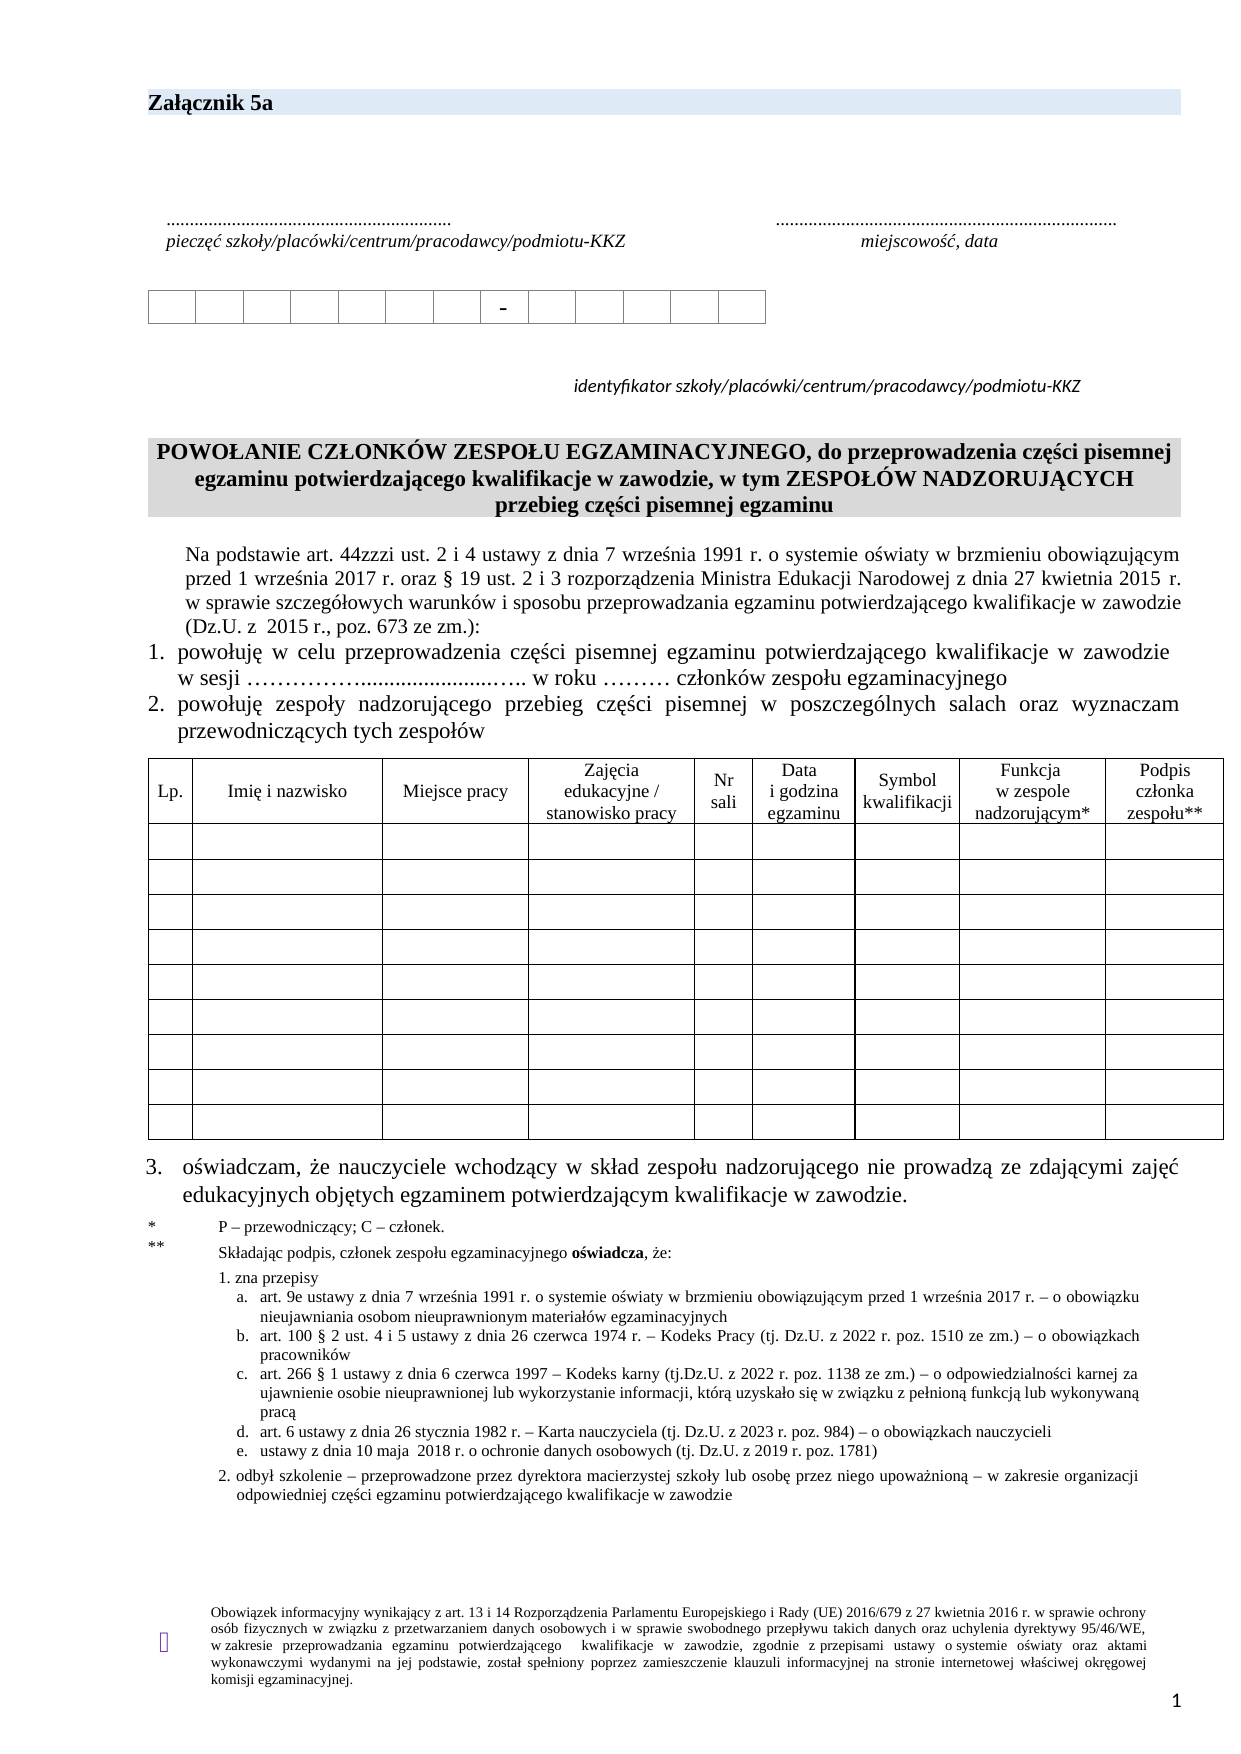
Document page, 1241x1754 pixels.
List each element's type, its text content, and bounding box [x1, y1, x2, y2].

table_cell [960, 1070, 1105, 1104]
table_cell [856, 1070, 959, 1104]
table_cell [856, 1105, 959, 1139]
table_cell [960, 860, 1105, 893]
table_header [719, 291, 765, 322]
table_cell [149, 860, 192, 893]
table_cell [753, 1035, 854, 1069]
table_cell [529, 824, 694, 858]
list Na podstawie art. 44zzzi ust. 2 i 4 ustawy z dnia 7 września 1991 r. o systemie oświaty w brzmieniu obowiązującym przed 1 września 2017 r. oraz § 19 ust. 2 i 3 rozporządzenia Ministra Edukacji Narodowej z dnia 27 kwietnia 2015 r. w sprawie szczegółowych warunków i sposobu przeprowadzania egzaminu potwierdzającego kwalifikacje w zawodzie (Dz.U. z 2015 r., poz. 673 ze zm.): [185, 542, 1181, 638]
table_header [434, 291, 480, 322]
table_cell [149, 895, 192, 929]
table_cell [529, 860, 694, 893]
table_header Zajęcia edukacyjne / stanowisko pracy [529, 759, 694, 823]
table_header ......................................................................... miejscowość, data [690, 186, 1170, 261]
table_cell [695, 895, 752, 929]
table_cell [1106, 895, 1223, 929]
table_cell [529, 1035, 694, 1069]
table_cell [1106, 1035, 1223, 1069]
table_cell [960, 930, 1105, 964]
table_header Nr sali [695, 759, 752, 823]
table_cell [856, 930, 959, 964]
table_header [196, 291, 243, 322]
table_cell [960, 895, 1105, 929]
table_cell [960, 824, 1105, 858]
table_header [386, 291, 433, 322]
table_header [244, 291, 290, 322]
list powołuję w celu przeprowadzenia części pisemnej egzaminu potwierdzającego kwalifikacje w zawodzie w sesji …………….......................….. w roku ……… członków zespołu egzaminacyjnego [148, 638, 1181, 691]
table_cell [960, 965, 1105, 999]
table_cell [149, 965, 192, 999]
table_cell [753, 1070, 854, 1104]
table_header Data i godzina egzaminu [753, 759, 854, 823]
table_cell [695, 824, 752, 858]
table_cell [753, 930, 854, 964]
table_cell [193, 895, 382, 929]
list powołuję zespoły nadzorującego przebieg części pisemnej w poszczególnych salach oraz wyznaczam przewodniczących tych zespołów [148, 691, 1181, 743]
table_header Imię i nazwisko [193, 759, 382, 823]
table_cell [1106, 860, 1223, 893]
table_cell [383, 895, 528, 929]
table_cell [856, 860, 959, 893]
table_cell [383, 930, 528, 964]
table_header Lp. [149, 759, 192, 823]
table_cell [529, 895, 694, 929]
table_cell [383, 1070, 528, 1104]
table_cell [193, 824, 382, 858]
table_cell [753, 824, 854, 858]
table_cell [529, 930, 694, 964]
table_header * [136, 1217, 207, 1236]
table_cell [753, 895, 854, 929]
table_cell [695, 1035, 752, 1069]
table_cell [193, 965, 382, 999]
table_cell [753, 1000, 854, 1034]
table_cell [753, 1105, 854, 1139]
table_header [624, 291, 670, 322]
table_cell [695, 1070, 752, 1104]
table_header [291, 291, 338, 322]
table_cell [529, 965, 694, 999]
table_header [339, 291, 385, 322]
table_cell [149, 930, 192, 964]
table_cell [193, 1105, 382, 1139]
table_cell [383, 824, 528, 858]
table_cell [960, 1000, 1105, 1034]
table_cell [383, 1035, 528, 1069]
table_cell [149, 1070, 192, 1104]
table_header Funkcja w zespole nadzorującym* [960, 759, 1105, 823]
table_cell [695, 1000, 752, 1034]
table_header [149, 291, 195, 322]
table_cell [695, 965, 752, 999]
table_cell [753, 965, 854, 999]
table_cell [856, 824, 959, 858]
table_cell [1106, 930, 1223, 964]
table_cell [1106, 824, 1223, 858]
table_cell [193, 1035, 382, 1069]
table_header Symbol kwalifikacji [856, 759, 959, 823]
table_cell [529, 1000, 694, 1034]
table_cell [856, 895, 959, 929]
table_cell [383, 965, 528, 999]
text Załącznik 5a [148, 89, 1181, 115]
table_cell [1106, 1070, 1223, 1104]
table_cell [695, 860, 752, 893]
table_cell [149, 1000, 192, 1034]
list oświadczam, że nauczyciele wchodzący w skład zespołu nadzorującego nie prowadzą ze zdającymi zajęć edukacyjnych objętych egzaminem potwierdzającym kwalifikacje w zawodzie. [145, 1153, 1181, 1208]
table_cell [695, 1105, 752, 1139]
table_cell [960, 1035, 1105, 1069]
table_cell [960, 1105, 1105, 1139]
table_header ............................................................. pieczęć szkoły/placówki/centrum/pracodawcy/podmiotu-KKZ [159, 186, 690, 261]
table_cell [149, 824, 192, 858]
table_header P – przewodniczący; C – członek. [207, 1217, 1152, 1236]
table_cell [856, 1000, 959, 1034]
table_cell [856, 1035, 959, 1069]
table_header [671, 291, 718, 322]
table_cell [149, 1035, 192, 1069]
table_cell [1106, 965, 1223, 999]
table_cell [529, 1105, 694, 1139]
table_header - [481, 291, 528, 322]
table_cell [856, 965, 959, 999]
table_cell [529, 1070, 694, 1104]
table_header Podpis członka zespołu** [1106, 759, 1223, 823]
table_cell [383, 1000, 528, 1034]
table_cell [149, 1105, 192, 1139]
table_cell [1106, 1105, 1223, 1139]
table_cell [383, 1105, 528, 1139]
table_cell ** [136, 1236, 207, 1523]
table_cell [383, 860, 528, 893]
table_cell [695, 930, 752, 964]
table_cell [193, 860, 382, 893]
table_cell [753, 860, 854, 893]
table_cell Składając podpis, członek zespołu egzaminacyjnego oświadcza, że: 1. zna przepisy art. 9e ustawy z dnia 7 września 1991 r. o systemie oświaty w brzmieniu obowiązującym przed 1 września 2017 r. – o obowiązku nieujawniania osobom nieuprawnionym materiałów egzaminacyjnych art. 100 § 2 ust. 4 i 5 ustawy z dnia 26 czerwca 1974 r. – Kodeks Pracy (tj. Dz.U. z 2022 r. poz. 1510 ze zm.) – o obowiązkach pracowników art. 266 § 1 ustawy z dnia 6 czerwca 1997 – Kodeks karny (tj.Dz.U. z 2022 r. poz. 1138 ze zm.) – o odpowiedzialności karnej za ujawnienie osobie nieuprawnionej lub wykorzystanie informacji, którą uzyskało się w związku z pełnioną funkcją lub wykonywaną pracą art. 6 ustawy z dnia 26 stycznia 1982 r. – Karta nauczyciela (tj. Dz.U. z 2023 r. poz. 984) – o obowiązkach nauczycieli ustawy z dnia 10 maja 2018 r. o ochronie danych osobowych (tj. Dz.U. z 2019 r. poz. 1781) 2. odbył szkolenie – przeprowadzone przez dyrektora macierzystej szkoły lub osobę przez niego upoważnioną – w zakresie organizacji odpowiedniej części egzaminu potwierdzającego kwalifikacje w zawodzie [207, 1236, 1152, 1523]
text POWOŁANIE CZŁONKÓW ZESPOŁU EGZAMINACYJNEGO, do przeprowadzenia części pisemnej egzaminu potwierdzającego kwalifikacje w zawodzie, w tym ZESPOŁÓW NADZORUJĄCYCH przebieg części pisemnej egzaminu [148, 438, 1181, 517]
table_header Miejsce pracy [383, 759, 528, 823]
table_cell [1106, 1000, 1223, 1034]
table_cell [193, 930, 382, 964]
table_header [529, 291, 575, 322]
table_header [576, 291, 623, 322]
table_cell [193, 1070, 382, 1104]
table_cell [193, 1000, 382, 1034]
